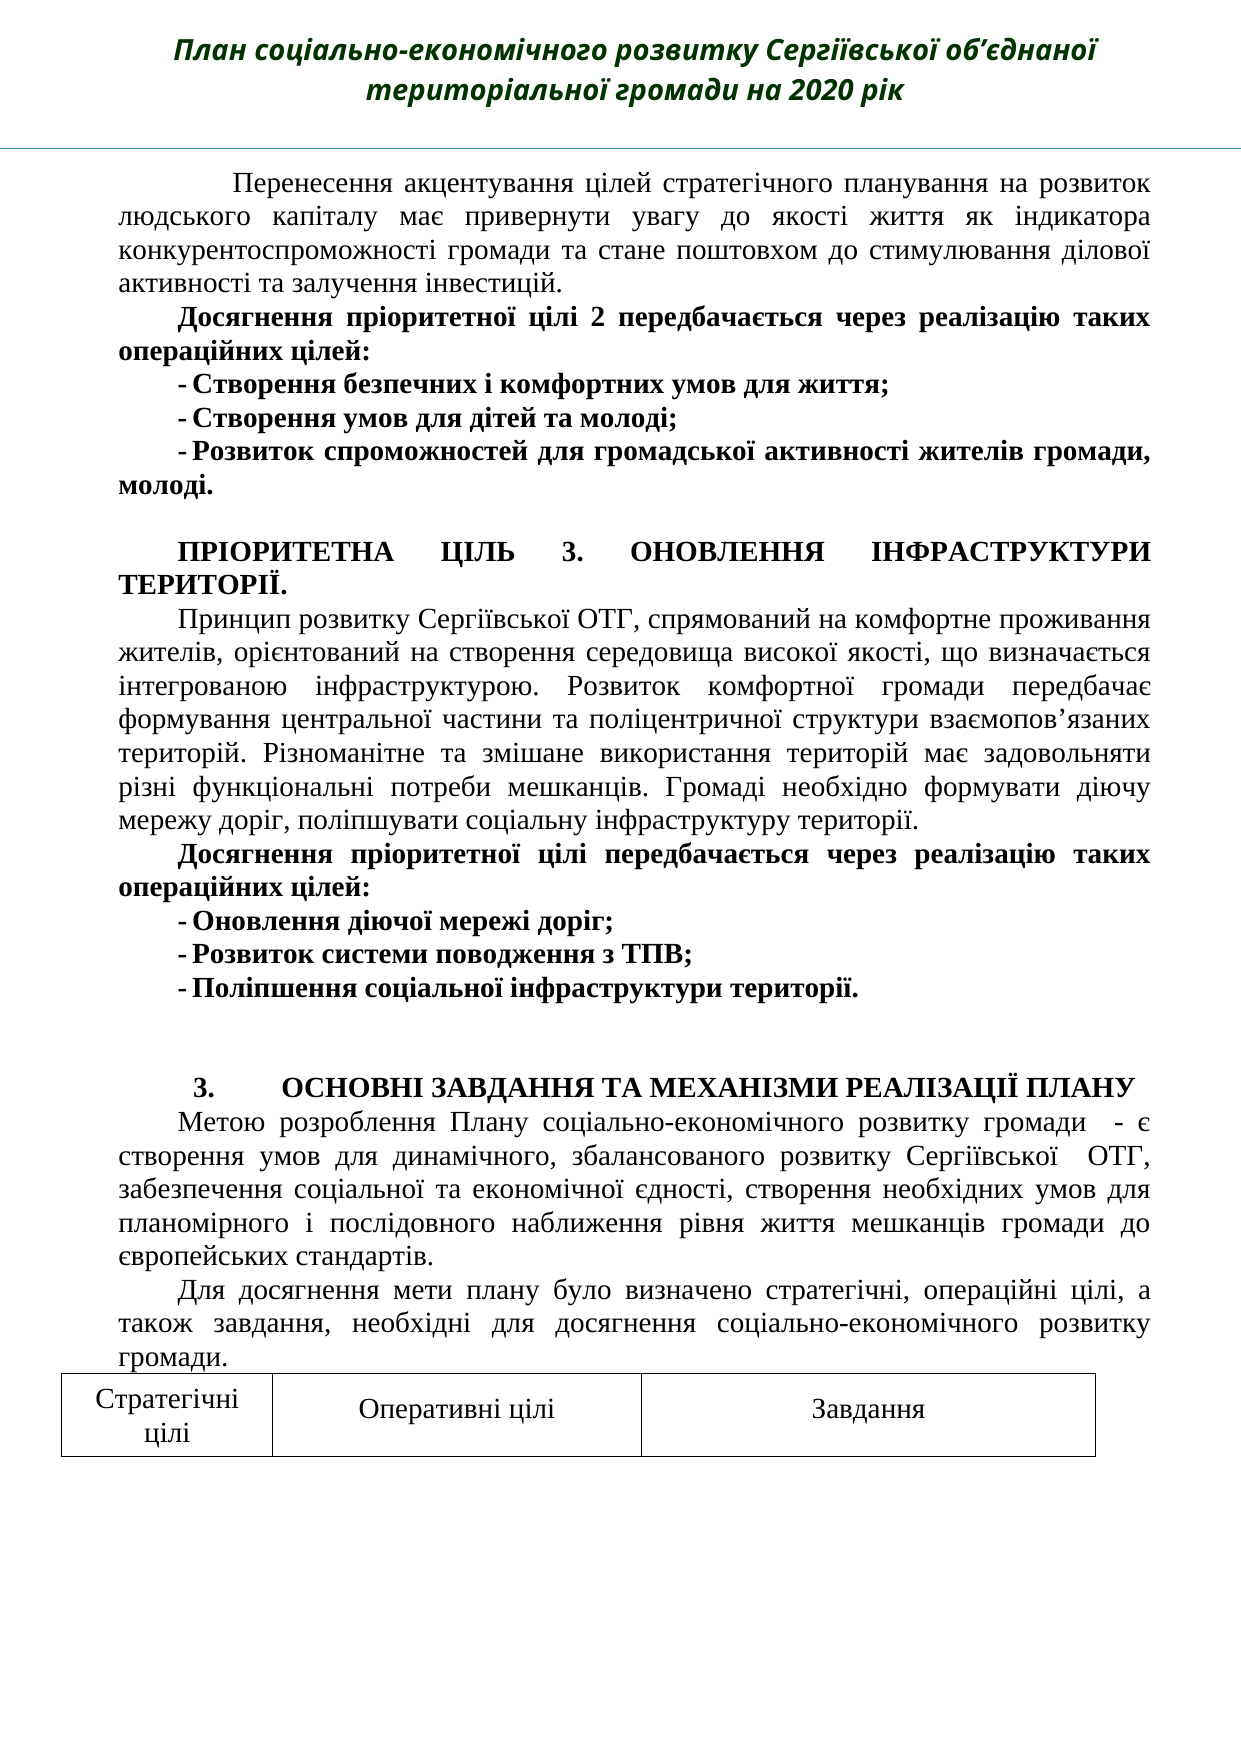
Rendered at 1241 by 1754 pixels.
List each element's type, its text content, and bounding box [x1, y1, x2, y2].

list Розвиток спроможностей для громадської активності жителів громади, молоді. [118, 433, 1152, 500]
text Перенесення акцентування цілей стратегічного планування на розвиток людського капіталу має привернути увагу до якості життя як індикатора конкурентоспроможності громади та стане поштовхом до стимулювання ділової активності та залучення інвестицій. [118, 165, 1152, 299]
text Досягнення пріоритетної цілі 2 передбачається через реалізацію таких операційних цілей: [118, 299, 1152, 366]
text Досягнення пріоритетної цілі передбачається через реалізацію таких операційних цілей: [118, 836, 1152, 903]
text Метою розроблення Плану соціально-економічного розвитку громади - є створення умов для динамічного, збалансованого розвитку Сергіївської ОТГ, забезпечення соціальної та економічної єдності, створення необхідних умов для планомірного і послідовного наближення рівня життя мешканців громади до європейських стандартів. [118, 1104, 1152, 1272]
text Для досягнення мети плану було визначено стратегічні, операційні цілі, а також завдання, необхідні для досягнення соціально-економічного розвитку громади. [118, 1272, 1152, 1372]
text Принцип розвитку Сергіївської ОТГ, спрямований на комфортне проживання жителів, орієнтований на створення середовища високої якості, що визначається інтегрованою інфраструктурою. Розвиток комфортної громади передбачає формування центральної частини та поліцентричної структури взаємопов’язаних територій. Різноманітне та змішане використання територій має задовольняти різні функціональні потреби мешканців. Громаді необхідно формувати діючу мережу доріг, поліпшувати соціальну інфраструктуру території. [118, 601, 1152, 836]
list Створення умов для дітей та молоді; [118, 400, 1152, 433]
table_header Оперативні цілі [273, 1374, 641, 1456]
list Оновлення діючої мережі доріг; [118, 903, 1152, 936]
table_header Стратегічні цілі [62, 1374, 272, 1456]
list Розвиток системи поводження з ТПВ; [118, 936, 1152, 970]
table_header Завдання [642, 1374, 1095, 1456]
list ПРІОРИТЕТНА ЦІЛЬ 3. ОНОВЛЕННЯ ІНФРАСТРУКТУРИ ТЕРИТОРІЇ. [118, 534, 1152, 601]
list Поліпшення соціальної інфраструктури території. [118, 970, 1152, 1003]
list ОСНОВНІ ЗАВДАННЯ ТА МЕХАНІЗМИ РЕАЛІЗАЦІЇ ПЛАНУ [118, 1071, 1152, 1104]
list Створення безпечних і комфортних умов для життя; [118, 366, 1152, 400]
